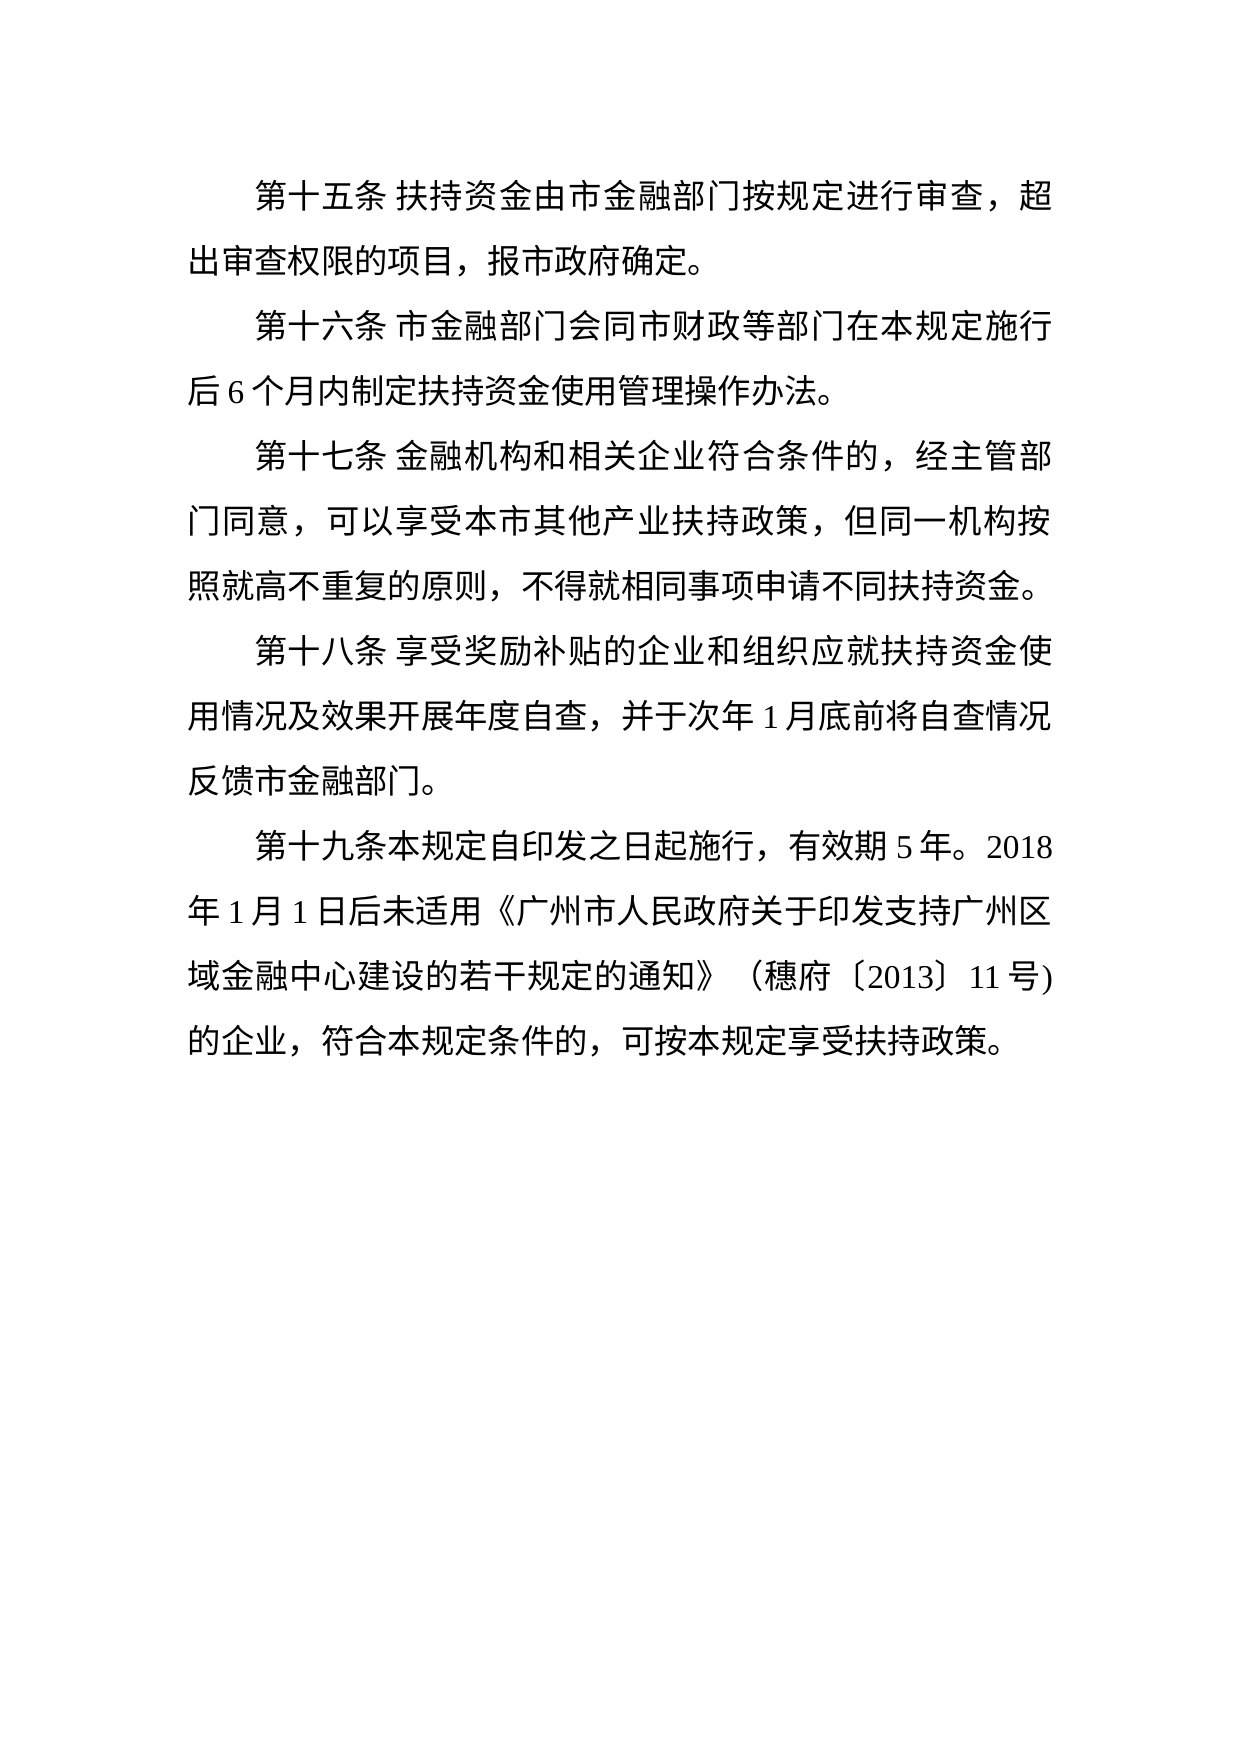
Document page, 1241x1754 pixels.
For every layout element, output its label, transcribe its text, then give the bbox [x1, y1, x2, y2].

text 第十九条本规定自印发之日起施行，有效期5年。2018年1月1日后未适用《广州市人民政府关于印发支持广州区域金融中心建设的若干规定的通知》（穗府〔2013〕11号)的企业，符合本规定条件的，可按本规定享受扶持政策。 [187, 812, 1053, 1072]
list 享受奖励补贴的企业和组织应就扶持资金使用情况及效果开展年度自查，并于次年1月底前将自查情况反馈市金融部门。 [187, 617, 1053, 812]
list 市金融部门会同市财政等部门在本规定施行后6个月内制定扶持资金使用管理操作办法。 [187, 292, 1053, 422]
list 扶持资金由市金融部门按规定进行审查，超出审查权限的项目，报市政府确定。 [187, 162, 1053, 292]
list 金融机构和相关企业符合条件的，经主管部门同意，可以享受本市其他产业扶持政策，但同一机构按照就高不重复的原则，不得就相同事项申请不同扶持资金。 [187, 422, 1053, 617]
